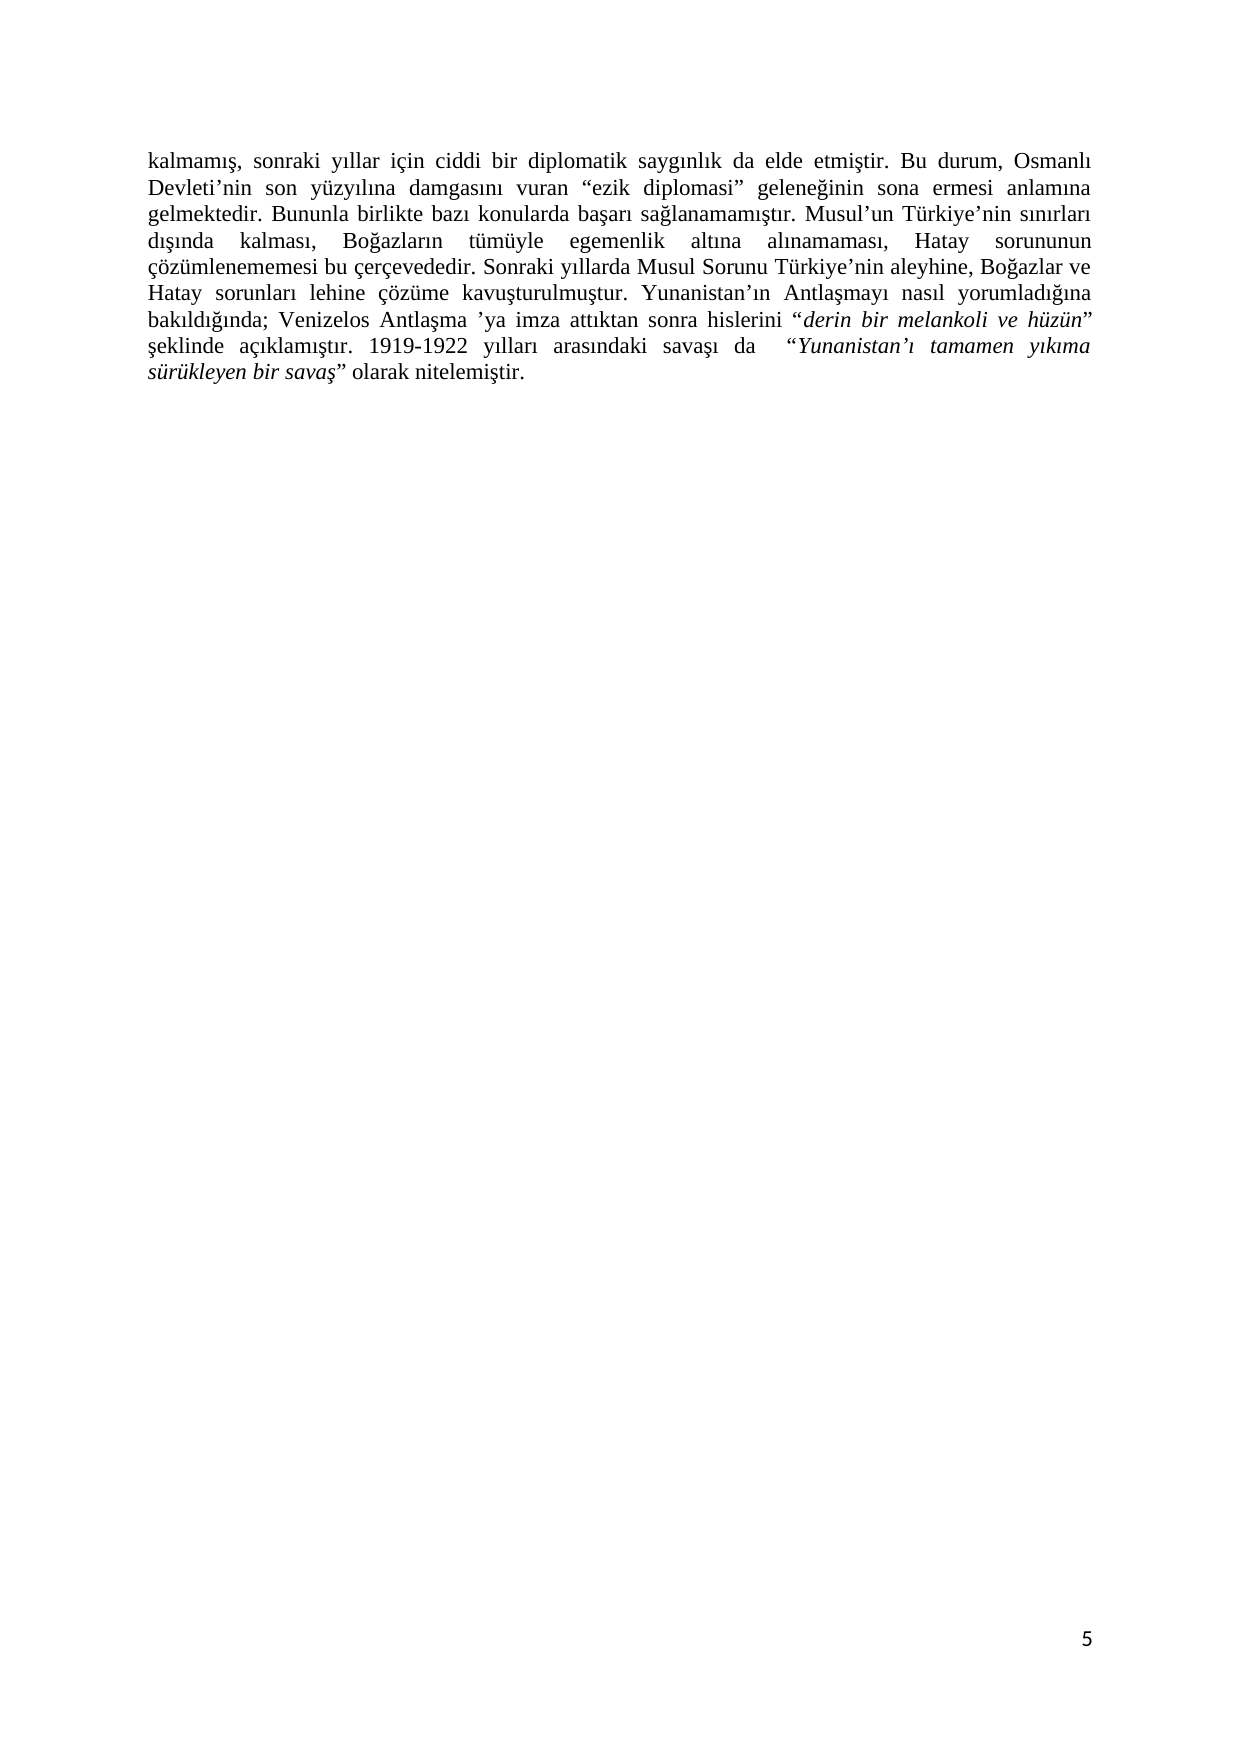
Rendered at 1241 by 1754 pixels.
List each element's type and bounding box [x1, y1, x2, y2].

text [148, 148, 1093, 385]
